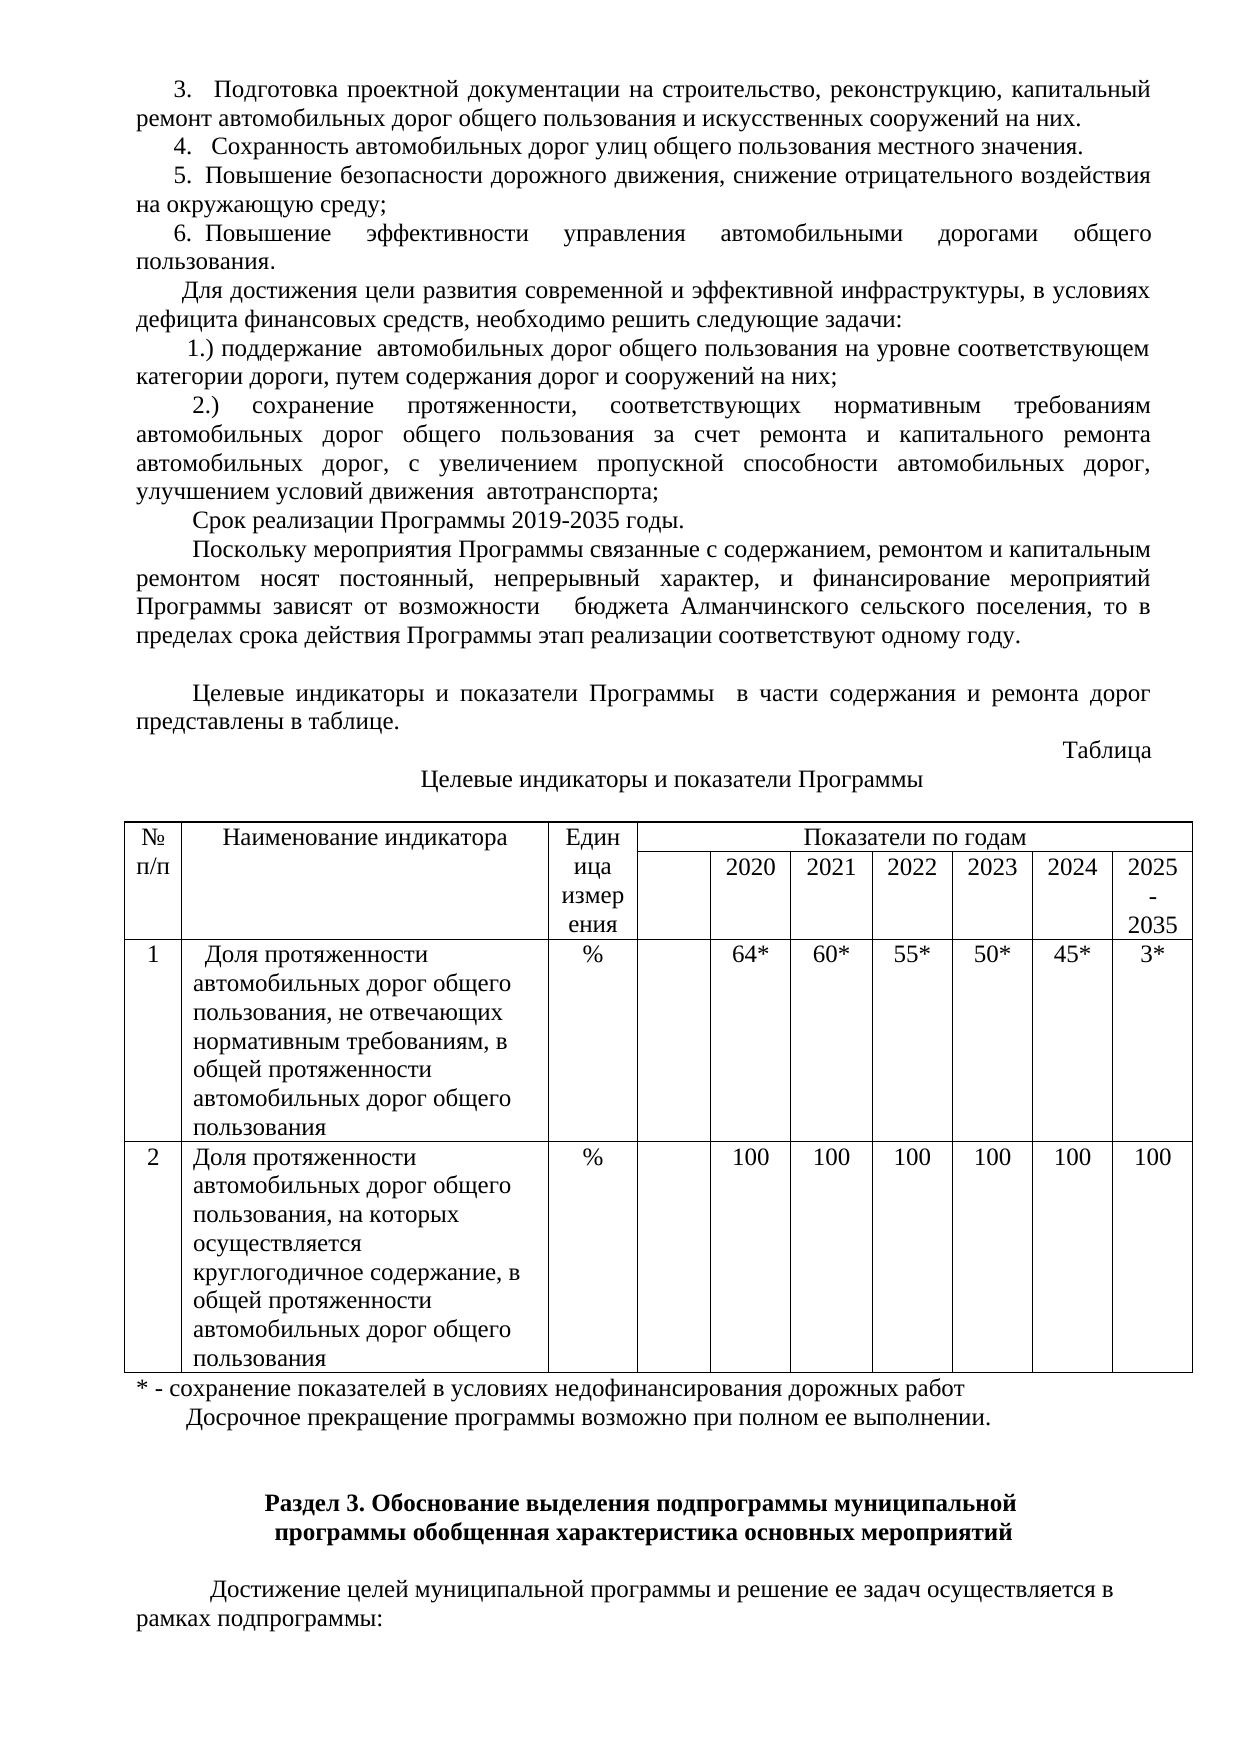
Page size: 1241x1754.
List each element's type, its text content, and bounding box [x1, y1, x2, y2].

text Целевые индикаторы и показатели Программы [136, 764, 1152, 793]
table_cell 3* [1113, 940, 1192, 1141]
table_cell 60* [791, 940, 872, 1141]
table_cell 2 [125, 1142, 181, 1372]
table_cell 2024 [1033, 852, 1112, 938]
text Раздел 3. Обоснование выделения подпрограммы муниципальной программы обобщенная характеристика основных мероприятий [136, 1488, 1152, 1545]
table_cell 2020 [711, 852, 790, 938]
text Таблица [136, 735, 1152, 764]
table_cell 64* [711, 940, 790, 1141]
table_cell Доля протяженности автомобильных дорог общего пользования, не отвечающих нормативным требованиям, в общей протяженности автомобильных дорог общего пользования [182, 940, 548, 1141]
text Целевые индикаторы и показатели Программы в части содержания и ремонта дорог представлены в таблице. [136, 678, 1152, 735]
text 2.) сохранение протяженности, соответствующих нормативным требованиям автомобильных дорог общего пользования за счет ремонта и капитального ремонта автомобильных дорог, с увеличением пропускной способности автомобильных дорог, улучшением условий движения автотранспорта; [136, 390, 1152, 505]
table_cell [638, 940, 710, 1141]
table_cell 100 [873, 1142, 952, 1372]
table_cell % [549, 1142, 637, 1372]
table_cell 55* [873, 940, 952, 1141]
text Достижение целей муниципальной программы и решение ее задач осуществляется в рамках подпрограммы: [136, 1574, 1152, 1632]
text Срок реализации Программы 2019-2035 годы. [136, 505, 1152, 534]
table_cell 2021 [791, 852, 872, 938]
text Поскольку мероприятия Программы связанные с содержанием, ремонтом и капитальным ремонтом носят постоянный, непрерывный характер, и финансирование мероприятий Программы зависят от возможности бюджета Алманчинского сельского поселения, то в пределах срока действия Программы этап реализации соответствуют одному году. [136, 534, 1152, 649]
table_cell 2023 [953, 852, 1032, 938]
table_cell 1 [125, 940, 181, 1141]
list Подготовка проектной документации на строительство, реконструкцию, капитальный ремонт автомобильных дорог общего пользования и искусственных сооружений на них. [136, 74, 1152, 131]
text 1.) поддержание автомобильных дорог общего пользования на уровне соответствующем категории дороги, путем содержания дорог и сооружений на них; [136, 333, 1152, 390]
table_cell 2022 [873, 852, 952, 938]
table_header Единица измерения [549, 823, 637, 938]
table_cell 100 [711, 1142, 790, 1372]
table_cell % [549, 940, 637, 1141]
list Сохранность автомобильных дорог улиц общего пользования местного значения. [136, 131, 1152, 160]
text * - сохранение показателей в условиях недофинансирования дорожных работ [136, 1373, 1152, 1402]
list Повышение безопасности дорожного движения, снижение отрицательного воздействия на окружающую среду; [136, 160, 1152, 218]
table_cell 100 [1113, 1142, 1192, 1372]
table_header Наименование индикатора [182, 823, 548, 938]
text Досрочное прекращение программы возможно при полном ее выполнении. [136, 1402, 1152, 1430]
table_header Показатели по годам [638, 823, 1192, 851]
text Для достижения цели развития современной и эффективной инфраструктуры, в условиях дефицита финансовых средств, необходимо решить следующие задачи: [136, 275, 1152, 333]
table_header № п/п [125, 823, 181, 938]
list Повышение эффективности управления автомобильными дорогами общего пользования. [136, 218, 1152, 275]
table_cell Доля протяженности автомобильных дорог общего пользования, на которых осуществляется круглогодичное содержание, в общей протяженности автомобильных дорог общего пользования [182, 1142, 548, 1372]
table_cell [638, 852, 710, 938]
table_cell 100 [1033, 1142, 1112, 1372]
table_cell 100 [953, 1142, 1032, 1372]
table_cell 45* [1033, 940, 1112, 1141]
table_cell [638, 1142, 710, 1372]
table_cell 50* [953, 940, 1032, 1141]
table_cell 2025-2035 [1113, 852, 1192, 938]
table_cell 100 [791, 1142, 872, 1372]
